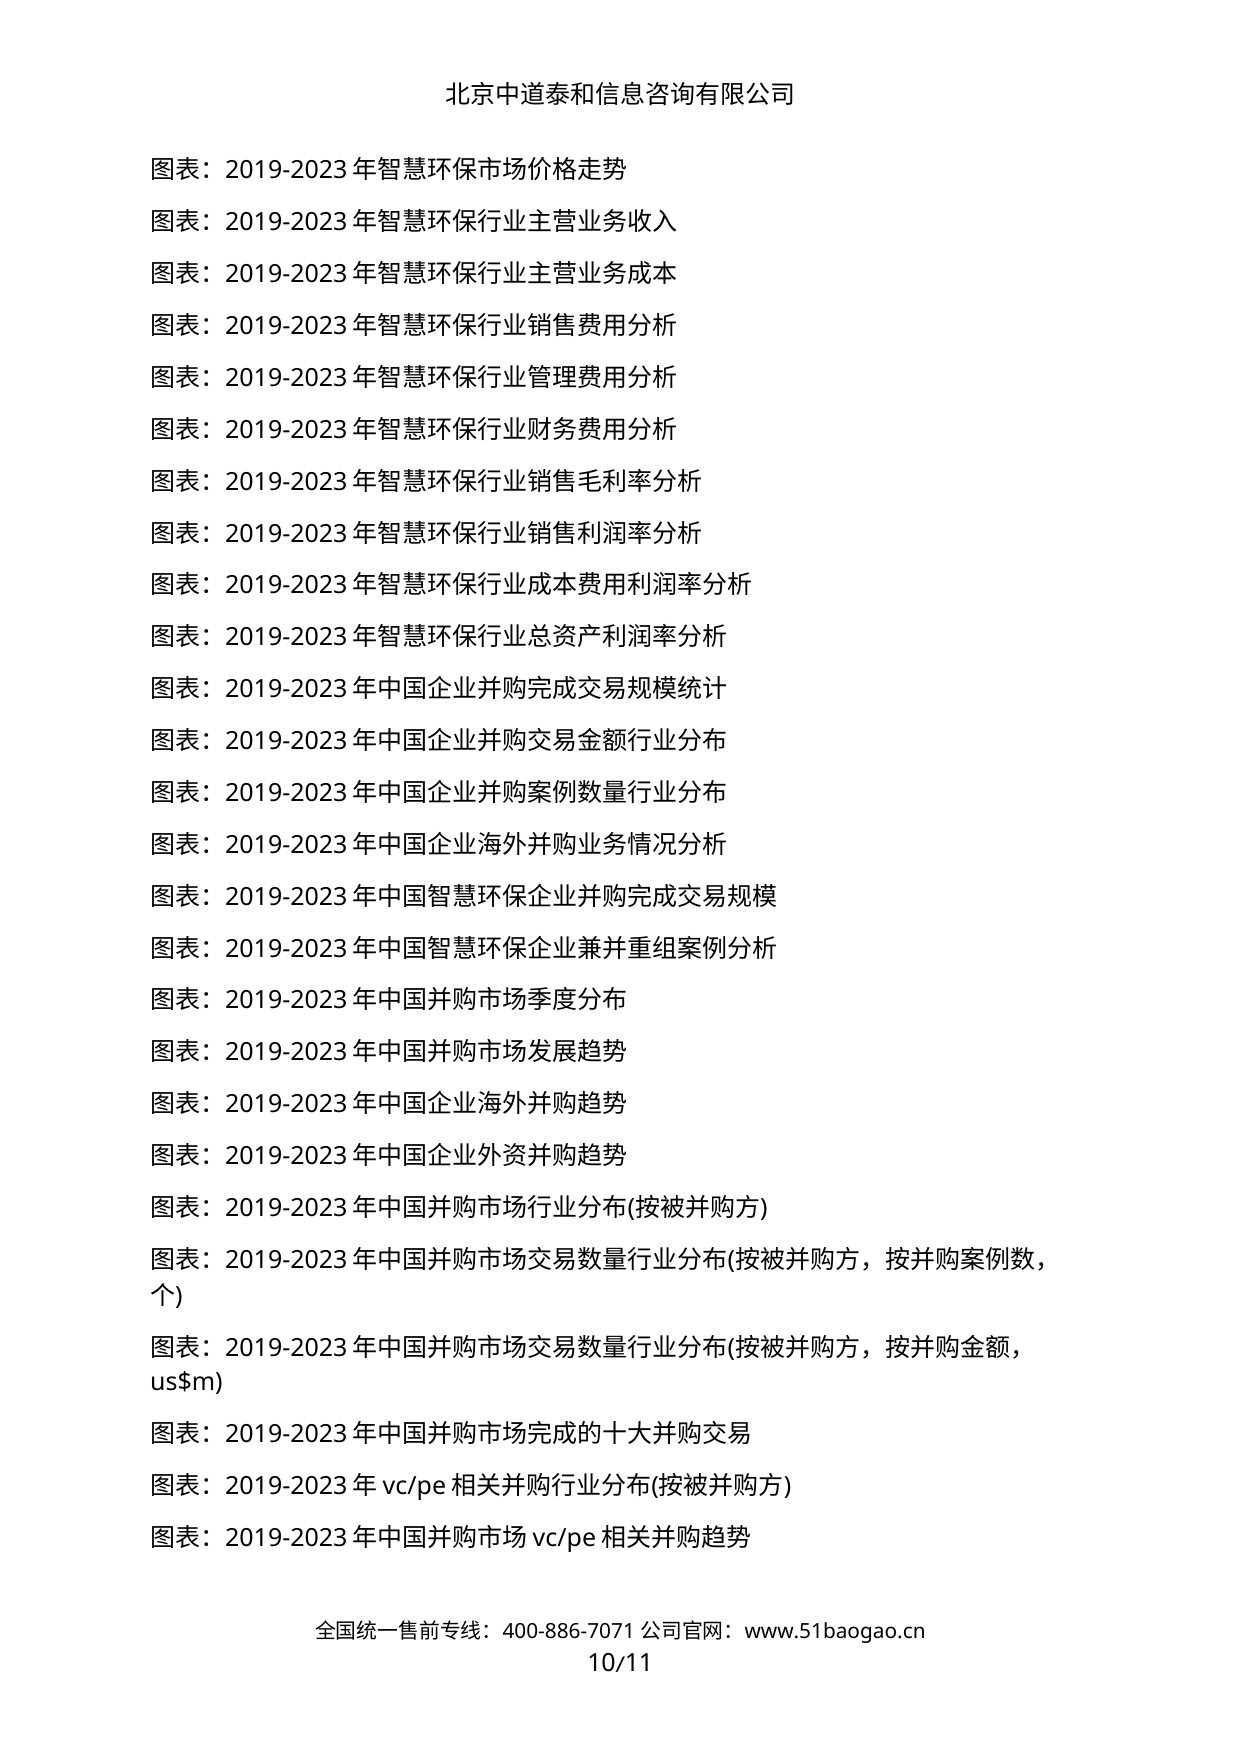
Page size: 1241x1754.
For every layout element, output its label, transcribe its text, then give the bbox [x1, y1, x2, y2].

text 图表：2019-2023年中国智慧环保企业兼并重组案例分析 [150, 928, 1090, 964]
text 图表：2019-2023年中国并购市场交易数量行业分布(按被并购方，按并购案例数，个) [150, 1239, 1090, 1312]
text 图表：2019-2023年智慧环保行业主营业务收入 [150, 202, 1090, 238]
text 图表：2019-2023年中国并购市场行业分布(按被并购方) [150, 1187, 1090, 1224]
text 图表：2019-2023年中国企业并购完成交易规模统计 [150, 669, 1090, 705]
text 图表：2019-2023年智慧环保行业销售费用分析 [150, 306, 1090, 342]
text 图表：2019-2023年中国并购市场交易数量行业分布(按被并购方，按并购金额，us$m) [150, 1327, 1090, 1398]
text 图表：2019-2023年中国并购市场季度分布 [150, 980, 1090, 1016]
text 图表：2019-2023年智慧环保行业主营业务成本 [150, 254, 1090, 290]
text 图表：2019-2023年中国企业海外并购趋势 [150, 1084, 1090, 1120]
text 图表：2019-2023年智慧环保行业成本费用利润率分析 [150, 565, 1090, 601]
text 图表：2019-2023年中国并购市场vc/pe相关并购趋势 [150, 1517, 1090, 1553]
text 图表：2019-2023年中国并购市场完成的十大并购交易 [150, 1413, 1090, 1450]
text 图表：2019-2023年智慧环保行业总资产利润率分析 [150, 617, 1090, 653]
text 图表：2019-2023年中国并购市场发展趋势 [150, 1032, 1090, 1068]
text 图表：2019-2023年中国智慧环保企业并购完成交易规模 [150, 876, 1090, 912]
text 图表：2019-2023年智慧环保行业管理费用分析 [150, 357, 1090, 394]
text 图表：2019-2023年中国企业外资并购趋势 [150, 1136, 1090, 1172]
text 图表：2019-2023年中国企业并购交易金额行业分布 [150, 721, 1090, 757]
text 图表：2019-2023年vc/pe相关并购行业分布(按被并购方) [150, 1465, 1090, 1502]
text 图表：2019-2023年智慧环保行业销售利润率分析 [150, 513, 1090, 549]
text 图表：2019-2023年智慧环保市场价格走势 [150, 150, 1090, 186]
text 图表：2019-2023年智慧环保行业财务费用分析 [150, 409, 1090, 446]
text 图表：2019-2023年智慧环保行业销售毛利率分析 [150, 461, 1090, 497]
text 图表：2019-2023年中国企业海外并购业务情况分析 [150, 824, 1090, 861]
text 图表：2019-2023年中国企业并购案例数量行业分布 [150, 772, 1090, 809]
